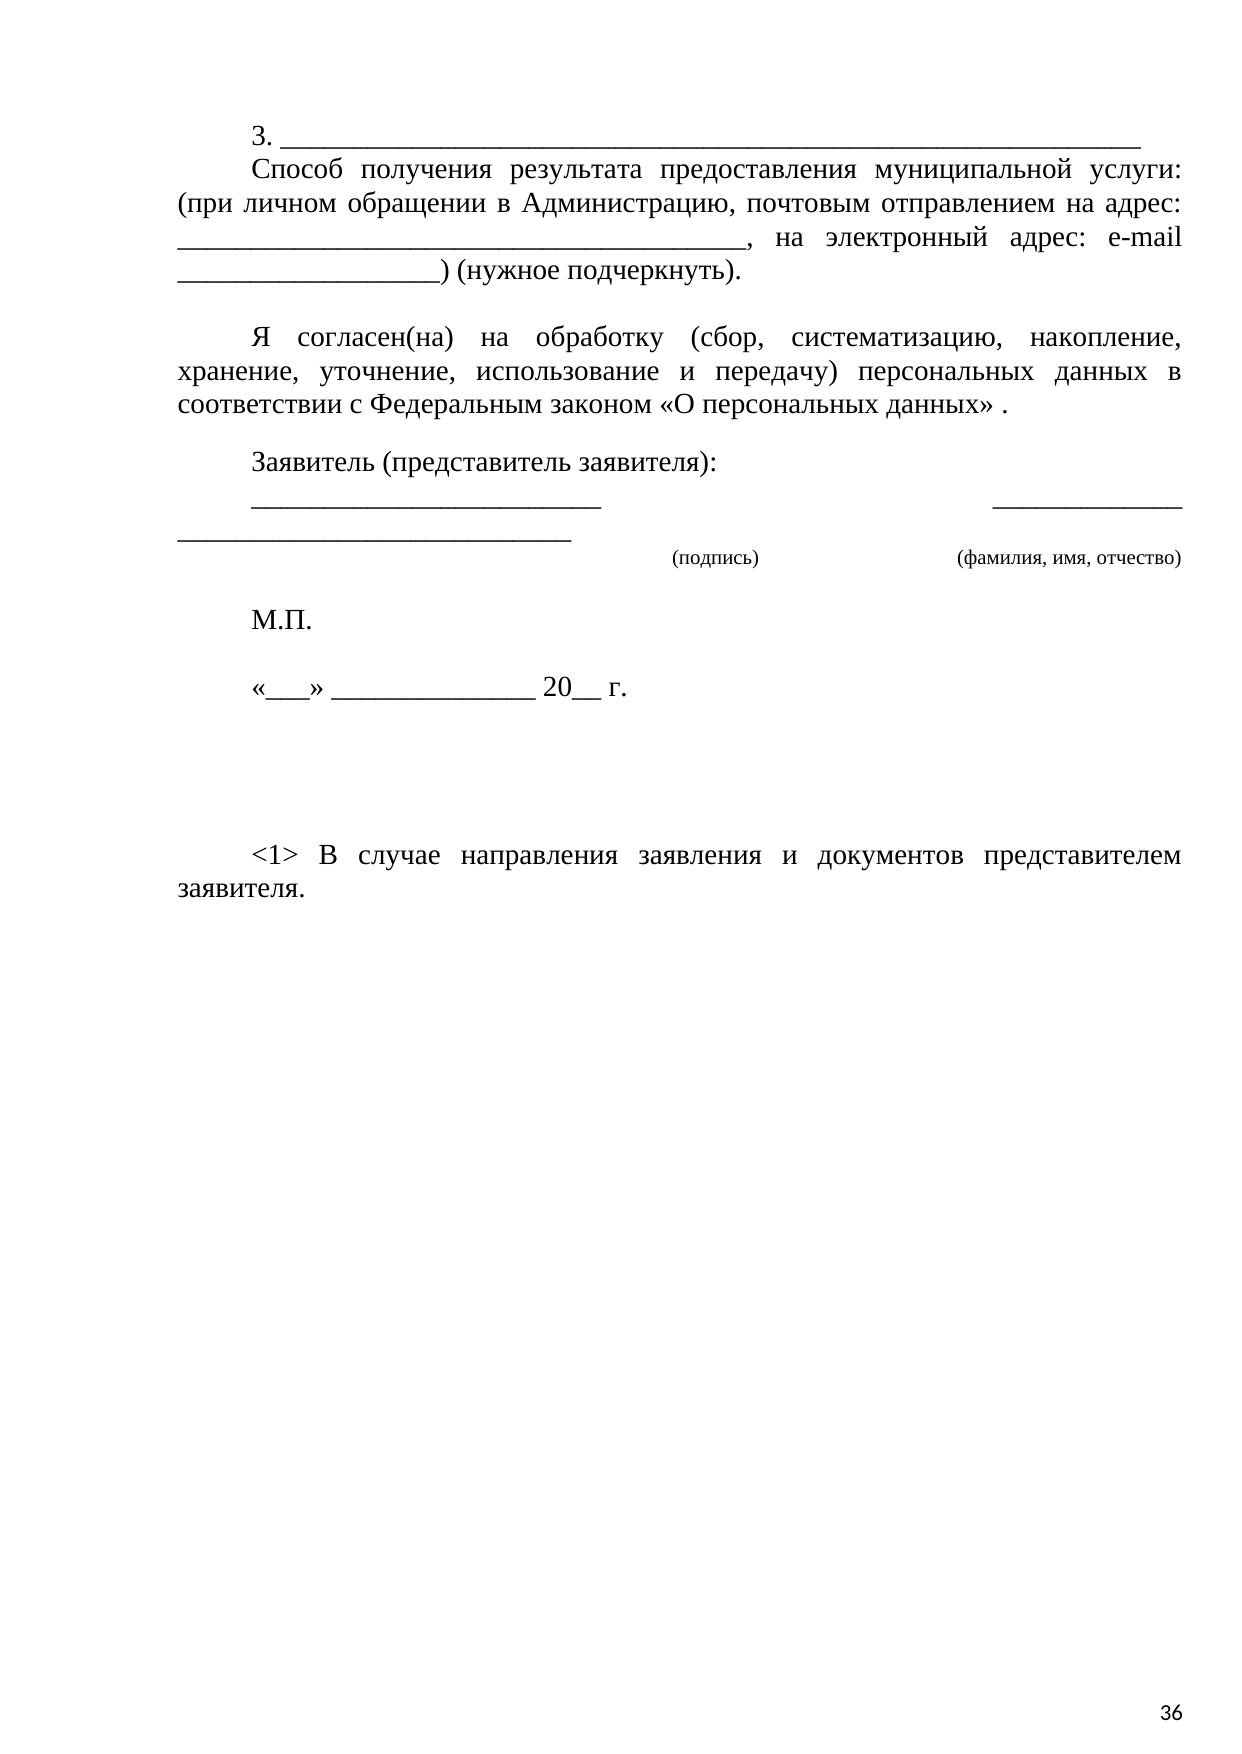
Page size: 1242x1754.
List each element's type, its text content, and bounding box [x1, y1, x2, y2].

text Я согласен(на) на обработку (сбор, систематизацию, накопление, хранение, уточнение, использование и передачу) персональных данных в соответствии с Федеральным законом «О персональных данных» . [177, 319, 1183, 420]
text 3. ___________________________________________________________ [177, 118, 1183, 152]
text <1> В случае направления заявления и документов представителем заявителя. [177, 837, 1183, 904]
text (подпись) (фамилия, имя, отчество) [177, 545, 1183, 569]
text Заявитель (представитель заявителя): [177, 444, 1183, 478]
text М.П. [177, 602, 1183, 636]
text Способ получения результата предоставления муниципальной услуги: (при личном обращении в Администрацию, почтовым отправлением на адрес: _______________________________________, на электронный адрес: e-mail __________________) (нужное подчеркнуть). [177, 152, 1183, 286]
text ________________________ _____________ ___________________________ [177, 478, 1183, 545]
text «___» ______________ 20__ г. [177, 669, 1183, 703]
